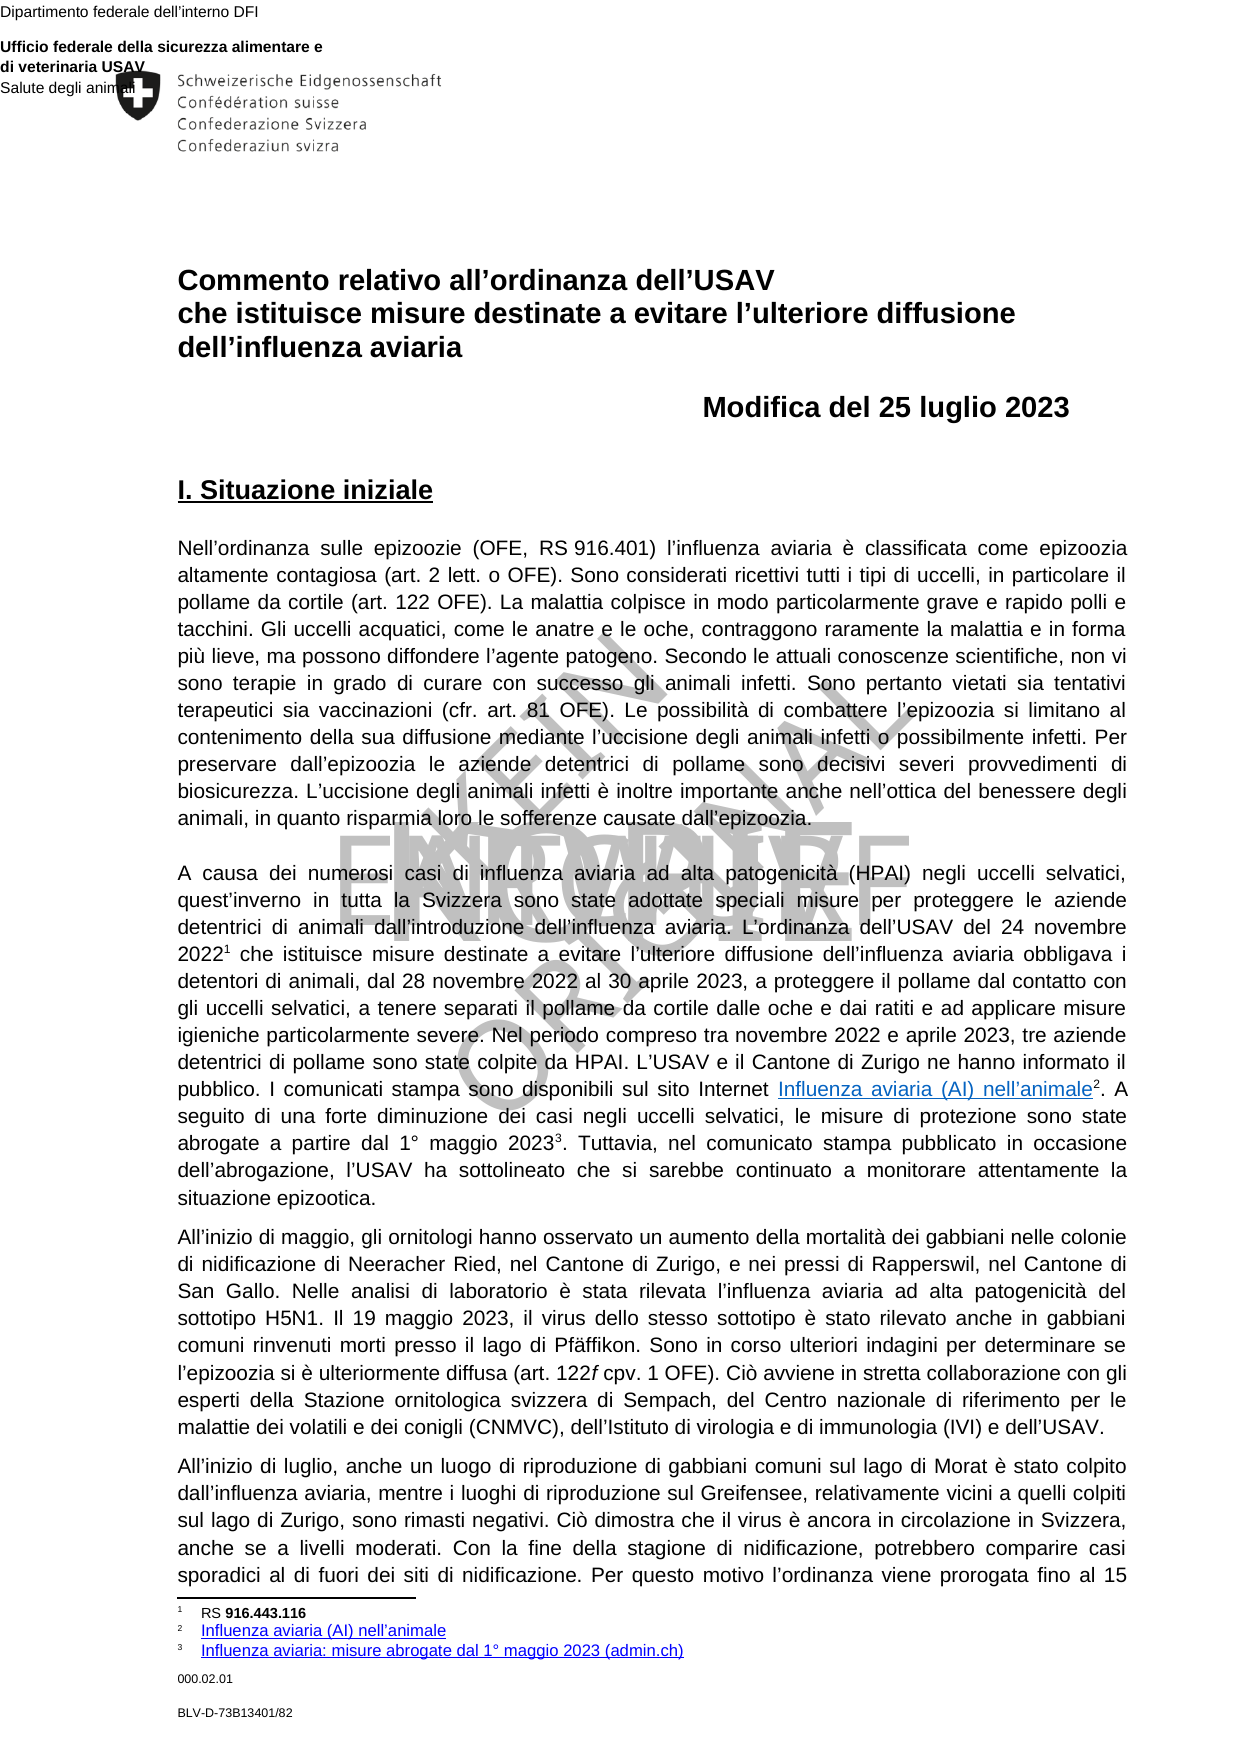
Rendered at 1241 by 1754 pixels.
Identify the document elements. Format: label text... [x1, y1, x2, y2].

text Commento relativo all’ordinanza dell’USAV che istituisce misure destinate a evitare l’ulteriore diffusione dell’influenza aviaria [177, 124, 1128, 363]
text A causa dei numerosi casi di influenza aviaria ad alta patogenicità (HPAI) negli uccelli selvatici, quest’inverno in tutta la Svizzera sono state adottate speciali misure per proteggere le aziende detentrici di animali dall’introduzione dell’influenza aviaria. L’ordinanza dell’USAV del 24 novembre 2022 che istituisce misure destinate a evitare l’ulteriore diffusione dell’influenza aviaria obbligava i detentori di animali, dal 28 novembre 2022 al 30 aprile 2023, a proteggere il pollame dal contatto con gli uccelli selvatici, a tenere separati il pollame da cortile dalle oche e dai ratiti e ad applicare misure igieniche particolarmente severe. Nel periodo compreso tra novembre 2022 e aprile 2023, tre aziende detentrici di pollame sono state colpite da HPAI. L’USAV e il Cantone di Zurigo ne hanno informato il pubblico. I comunicati stampa sono disponibili sul sito Internet Influenza aviaria (AI) nell’animale. A seguito di una forte diminuzione dei casi negli uccelli selvatici, le misure di protezione sono state abrogate a partire dal 1° maggio 2023. Tuttavia, nel comunicato stampa pubblicato in occasione dell’abrogazione, l’USAV ha sottolineato che si sarebbe continuato a monitorare attentamente la situazione epizootica. [177, 857, 1128, 1209]
text All’inizio di maggio, gli ornitologi hanno osservato un aumento della mortalità dei gabbiani nelle colonie di nidificazione di Neeracher Ried, nel Cantone di Zurigo, e nei pressi di Rapperswil, nel Cantone di San Gallo. Nelle analisi di laboratorio è stata rilevata l’influenza aviaria ad alta patogenicità del sottotipo H5N1. Il 19 maggio 2023, il virus dello stesso sottotipo è stato rilevato anche in gabbiani comuni rinvenuti morti presso il lago di Pfäffikon. Sono in corso ulteriori indagini per determinare se l’epizoozia si è ulteriormente diffusa (art. 122f cpv. 1 OFE). Ciò avviene in stretta collaborazione con gli esperti della Stazione ornitologica svizzera di Sempach, del Centro nazionale di riferimento per le malattie dei volatili e dei conigli (CNMVC), dell’Istituto di virologia e di immunologia (IVI) e dell’USAV. [177, 1222, 1128, 1438]
text Modifica del 25 luglio 2023 [177, 390, 1128, 424]
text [177, 1451, 1128, 1586]
picture [115, 70, 442, 157]
text Nell’ordinanza sulle epizoozie (OFE, RS 916.401) l’influenza aviaria è classificata come epizoozia altamente contagiosa (art. 2 lett. o OFE). Sono considerati ricettivi tutti i tipi di uccelli, in particolare il pollame da cortile (art. 122 OFE). La malattia colpisce in modo particolarmente grave e rapido polli e tacchini. Gli uccelli acquatici, come le anatre e le oche, contraggono raramente la malattia e in forma più lieve, ma possono diffondere l’agente patogeno. Secondo le attuali conoscenze scientifiche, non vi sono terapie in grado di curare con successo gli animali infetti. Sono pertanto vietati sia tentativi terapeutici sia vaccinazioni (cfr. art. 81 OFE). Le possibilità di combattere l’epizoozia si limitano al contenimento della sua diffusione mediante l’uccisione degli animali infetti o possibilmente infetti. Per preservare dall’epizoozia le aziende detentrici di pollame sono decisivi severi provvedimenti di biosicurezza. L’uccisione degli animali infetti è inoltre importante anche nell’ottica del benessere degli animali, in quanto risparmia loro le sofferenze causate dall’epizoozia. [177, 532, 1128, 830]
text I. Situazione iniziale [177, 474, 1128, 505]
